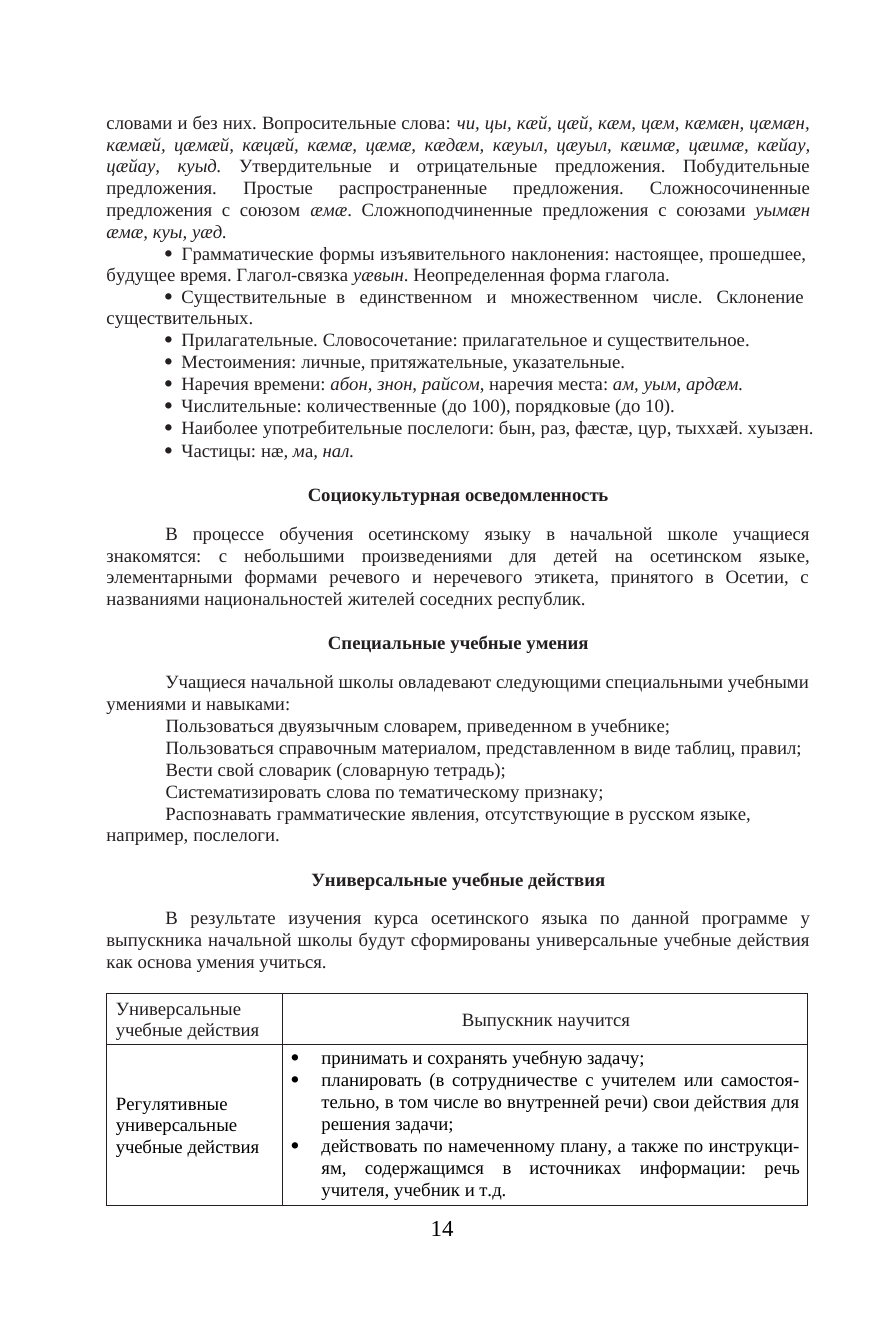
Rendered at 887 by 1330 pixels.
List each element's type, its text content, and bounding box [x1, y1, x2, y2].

list Числительные: количественные (до 100), порядковые (до 10). [165, 395, 822, 417]
subtitle Специальные учебные умения [135, 632, 781, 654]
table_header Универсальные учебные действия [107, 994, 282, 1044]
list Грамматические формы изъявительного наклонения: настоящее, прошедшее, будущее время. Глагол-связка уæвын. Неопределенная форма глагола. [106, 242, 810, 286]
subtitle Социокультурная осведомленность [135, 484, 781, 506]
table_header Выпускник научится [283, 994, 807, 1044]
text Систематизировать слова по тематическому признаку; [165, 781, 822, 802]
list Прилагательные. Словосочетание: прилагательное и существительное. [165, 329, 822, 351]
list Наречия времени: абон, знон, райсом, наречия места: ам, уым, ардæм. [165, 373, 822, 395]
table_cell принимать и сохранять учебную задачу; планировать (в сотрудничестве с учителем или самостоя- тельно, в том числе во внутренней речи) свои действия для решения задачи; действовать по намеченному плану, а также по инструкци- ям, содержащимся в источниках информации: речь учителя, учебник и т.д. [283, 1045, 807, 1205]
text Учащиеся начальной школы овладевают следующими специальными учебными умениями и навыками: [106, 671, 812, 714]
text Пользоваться справочным материалом, представленном в виде таблиц, правил; Вести свой словарик (словарную тетрадь); [165, 737, 810, 780]
subtitle Универсальные учебные действия [135, 868, 781, 890]
text существительных. [106, 308, 822, 329]
list Наиболее употребительные послелоги: бын, раз, фæстæ, цур, тыххæй. хуызæн. [165, 417, 822, 439]
list Частицы: нæ, ма, нал. [165, 439, 822, 462]
text Пользоваться двуязычным словарем, приведенном в учебнике; [165, 715, 822, 736]
text В результате изучения курса осетинского языка по данной программе у выпускника начальной школы будут сформированы универсальные учебные действия как основа умения учиться. [106, 907, 810, 972]
text В процессе обучения осетинскому языку в начальной школе учащиеся знакомятся: с небольшими произведениями для детей на осетинском языке, элементарными формами речевого и неречевого этикета, принятого в Осетии, с названиями национальностей жителей соседних республик. [106, 523, 810, 609]
list Местоимения: личные, притяжательные, указательные. [165, 351, 822, 373]
table_cell Регулятивные универсальные учебные действия [107, 1045, 282, 1205]
text Распознавать грамматические явления, отсутствующие в русском языке, например, послелоги. [106, 803, 810, 846]
list Существительные в единственном и множественном числе. Склонение [165, 286, 822, 308]
text словами и без них. Вопросительные слова: чи, цы, кæй, цæй, кæм, цæм, кæмæн, цæмæн, кæмæй, цæмæй, кæцæй, кæмæ, цæмæ, кæдæм, кæуыл, цæуыл, кæимæ, цæимæ, кæйау, цæйау, куыд. Утвердительные и отрицательные предложения. Побудительные предложения. Простые распространенные предложения. Сложносочиненные предложения с союзом æмæ. Сложноподчиненные предложения с союзами уымæн æмæ, куы, уæд. [106, 112, 810, 242]
